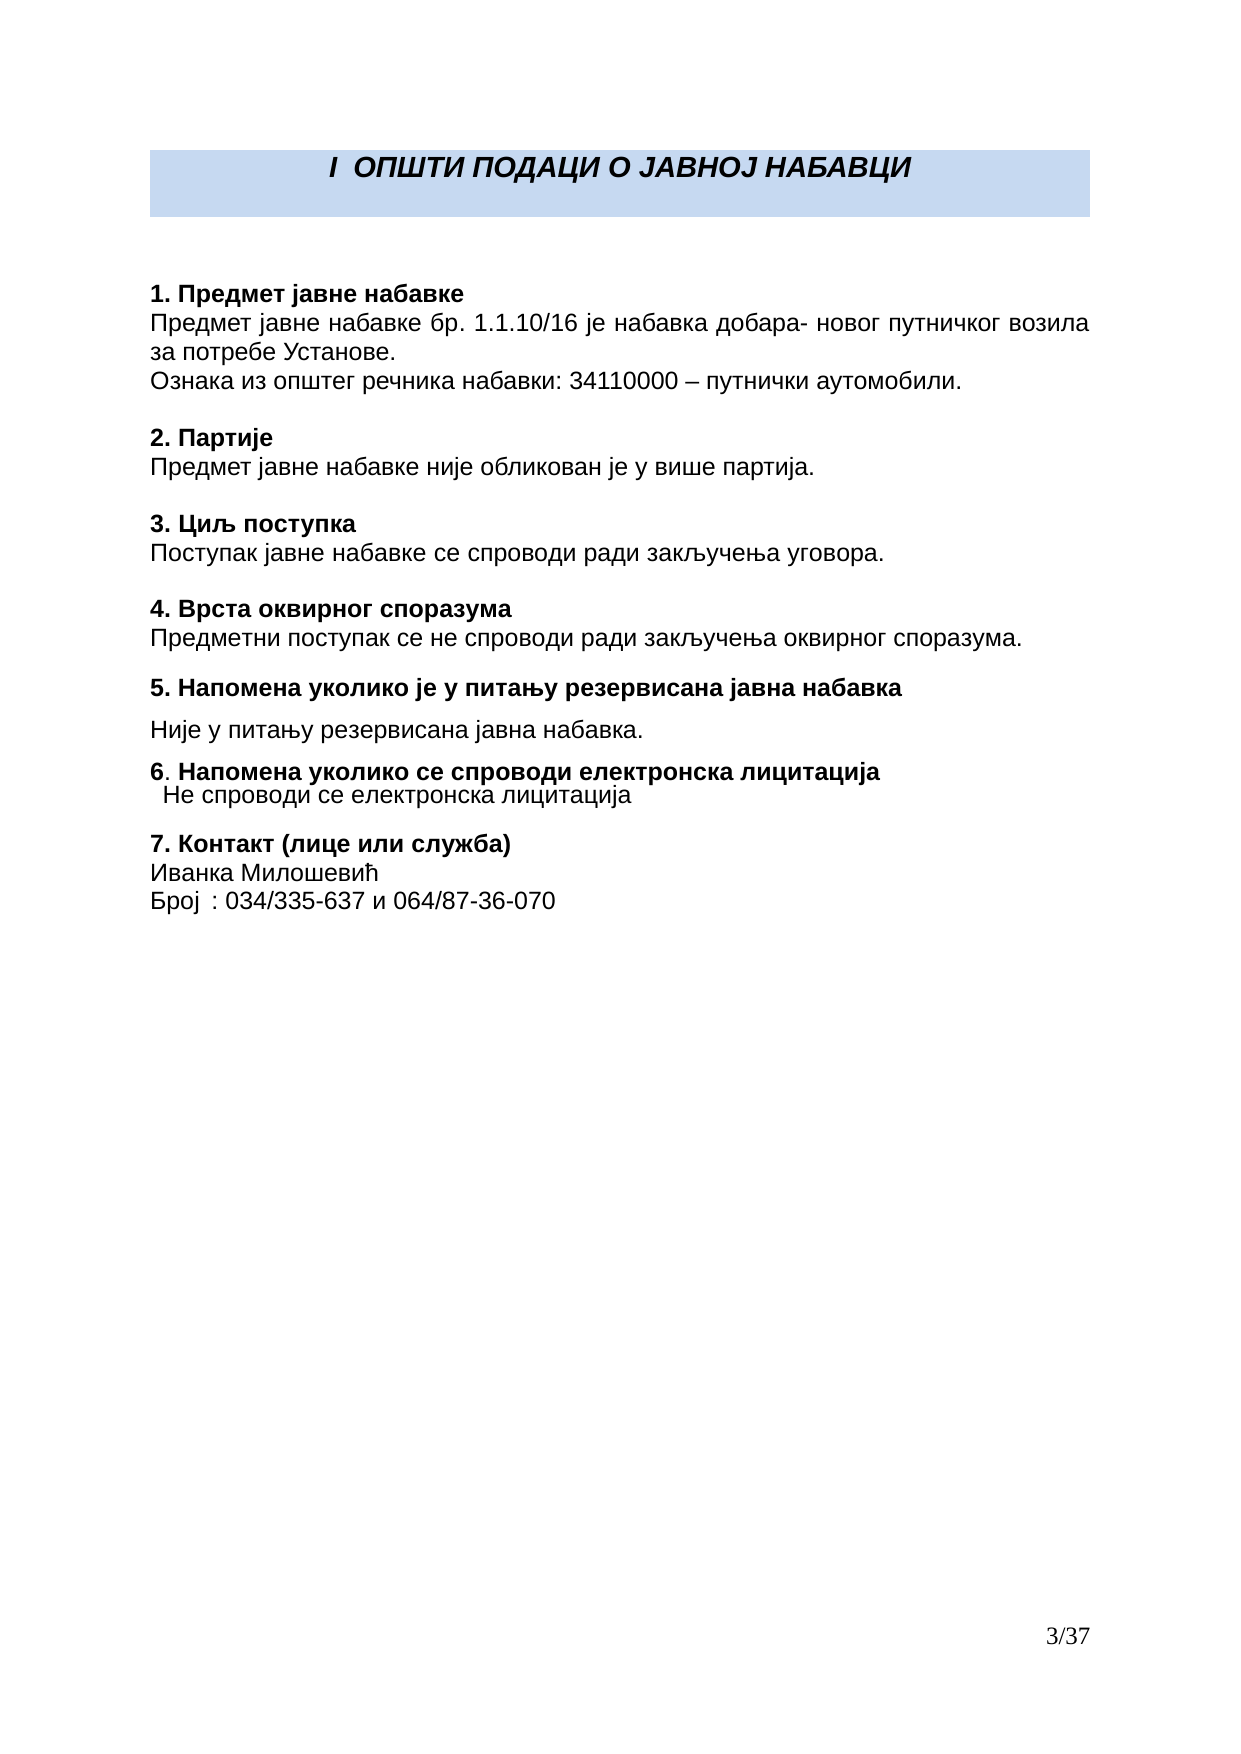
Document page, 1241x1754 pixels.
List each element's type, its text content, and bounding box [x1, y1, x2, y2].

text Предмет јавне набавке бр. 1.1.10/16 је набавка добара- новoг путничкoг возила за потребе Установе. [150, 308, 1090, 366]
text Не спроводи се електронска лицитација [150, 785, 1090, 808]
text 6. Напомена уколико се спроводи електронска лицитација [150, 763, 1090, 784]
text 5. Напомена уколико је у питању резервисана јавна набавка [150, 680, 1090, 701]
text Oзнака из општег речника набавки: 34110000 – путнички аутомобили. [150, 366, 1090, 394]
text 1. Предмет јавне набавке [150, 279, 1090, 308]
text Поступак јавне набавке се спроводи ради закључења уговора. [150, 538, 1090, 567]
text I ОПШТИ ПОДАЦИ О ЈАВНОЈ НАБАВЦИ [150, 150, 1090, 183]
text 2. Партије [150, 423, 1090, 452]
text 4. Врста оквирног споразума [150, 596, 1090, 623]
text Предметни поступак се не спроводи ради закључења оквирног споразума. [150, 623, 1090, 651]
text 3. Циљ поступка [150, 509, 1090, 538]
text Иванка Милошевић [150, 857, 1090, 886]
text Предмет јавне набавке није обликован је у више партија. [150, 452, 1090, 481]
text Број : 034/335-637 и 064/87-36-070 [150, 886, 1090, 915]
text Није у питању резервисана јавна набавка. [150, 722, 1090, 743]
text 7. Контакт (лице или служба) [150, 829, 1090, 857]
